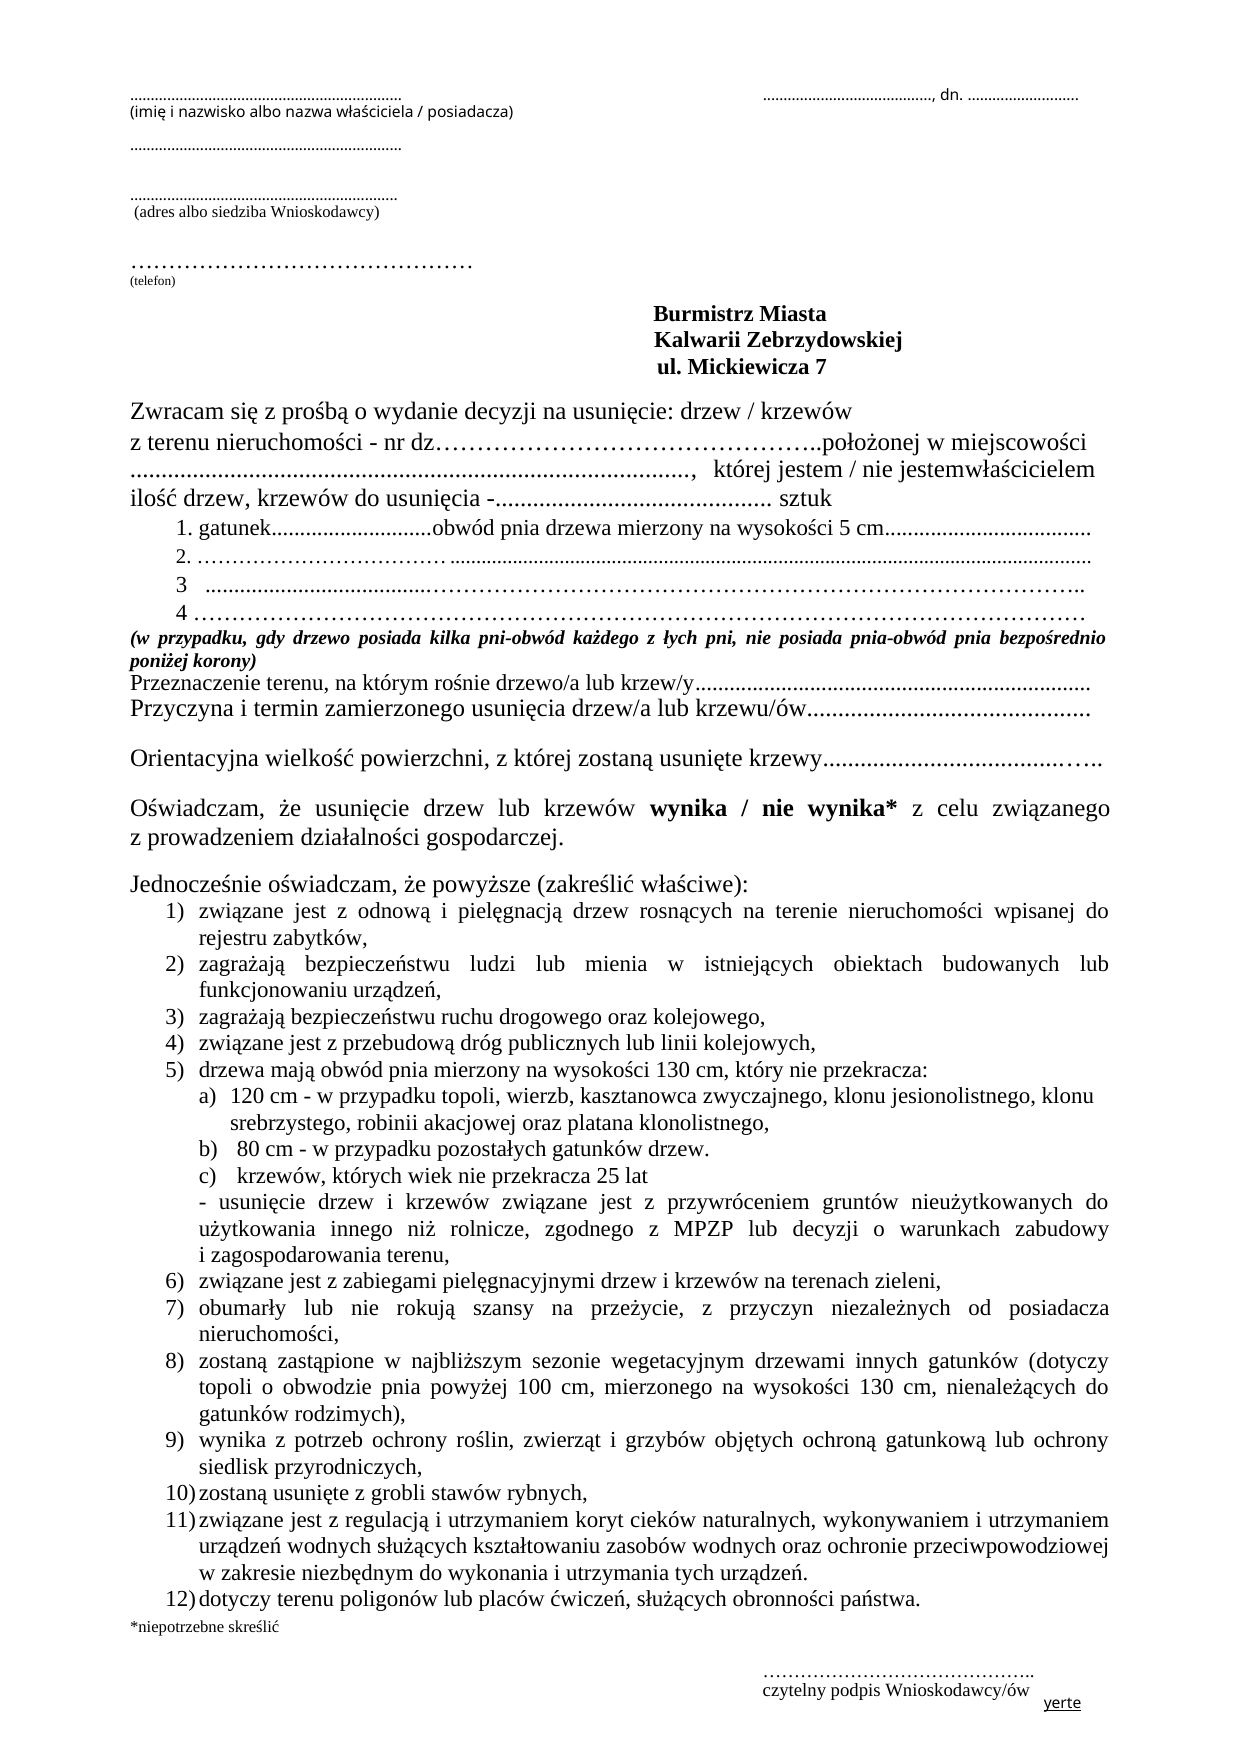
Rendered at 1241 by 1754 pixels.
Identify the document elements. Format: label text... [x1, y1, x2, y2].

text 3 ………………………………………………………………………….. [176, 569, 1110, 598]
text 2. ……………………………… [176, 541, 1110, 569]
list zagrażają bezpieczeństwu ruchu drogowego oraz kolejowego, [165, 1003, 1110, 1029]
text Przeznaczenie terenu, na którym rośnie drzewo/a lub krzew/y [130, 672, 1110, 695]
list zostaną usunięte z grobli stawów rybnych, [165, 1479, 1110, 1506]
text ………………………………………………………… [130, 137, 1110, 154]
text , której jestem / nie jestem właścicielem [130, 455, 1110, 484]
text (adres albo siedziba Wnioskodawcy) [130, 204, 1110, 221]
list dotyczy terenu poligonów lub placów ćwiczeń, służących obronności państwa. [165, 1585, 1110, 1612]
list związane jest z odnową i pielęgnacją drzew rosnących na terenie nieruchomości wpisanej do rejestru zabytków, [165, 897, 1110, 950]
text 1. gatunek obwód pnia drzewa mierzony na wysokości 5 cm [176, 512, 1110, 541]
text - usunięcie drzew i krzewów związane jest z przywróceniem gruntów nieużytkowanych do użytkowania innego niż rolnicze, zgodnego z MPZP lub decyzji o warunkach zabudowy i zagospodarowania terenu, [198, 1188, 1110, 1268]
text ……………………………………… [130, 247, 1110, 273]
text Jednocześnie oświadczam, że powyższe (zakreślić właściwe): [130, 872, 1110, 897]
list wynika z potrzeb ochrony roślin, zwierząt i grzybów objętych ochroną gatunkową lub ochrony siedlisk przyrodniczych, [165, 1426, 1110, 1479]
text ilość drzew, krzewów do usunięcia - sztuk [130, 484, 1110, 512]
text ……………………………………………………….. [130, 187, 1110, 204]
text z terenu nieruchomości - nr dz………………………………………..położonej w miejscowości [130, 430, 1110, 455]
text ………………………………………………………… ..…………………………………, dn. ……………………... [130, 87, 1110, 104]
text Kalwarii Zebrzydowskiej [130, 326, 1110, 353]
list związane jest z przebudową dróg publicznych lub linii kolejowych, [165, 1029, 1110, 1056]
text Zwracam się z prośbą o wydanie decyzji na usunięcie: drzew / krzewów [130, 399, 1110, 424]
list krzewów, których wiek nie przekracza 25 lat [198, 1162, 1110, 1188]
list zagrażają bezpieczeństwu ludzi lub mienia w istniejących obiektach budowanych lub funkcjonowaniu urządzeń, [165, 950, 1110, 1003]
text ul. Mickiewicza 7 [657, 353, 1110, 379]
list 120 cm - w przypadku topoli, wierzb, kasztanowca zwyczajnego, klonu jesionolistnego, klonu srebrzystego, robinii akacjowej oraz platana klonolistnego, [198, 1082, 1110, 1135]
text (imię i nazwisko albo nazwa właściciela / posiadacza) [130, 104, 1110, 121]
list 80 cm - w przypadku pozostałych gatunków drzew. [198, 1135, 1110, 1162]
text 4 ……………………………………………………………………………………………………… [176, 598, 1110, 626]
text (w przypadku, gdy drzewo posiada kilka pni-obwód każdego z łych pni, nie posiada pnia-obwód pnia bezpośrednio poniżej korony) [130, 626, 1110, 672]
list drzewa mają obwód pnia mierzony na wysokości 130 cm, który nie przekracza: [165, 1056, 1110, 1082]
list związane jest z zabiegami pielęgnacyjnymi drzew i krzewów na terenach zieleni, [165, 1268, 1110, 1294]
list związane jest z regulacją i utrzymaniem koryt cieków naturalnych, wykonywaniem i utrzymaniem urządzeń wodnych służących kształtowaniu zasobów wodnych oraz ochronie przeciwpowodziowej w zakresie niezbędnym do wykonania i utrzymania tych urządzeń. [165, 1506, 1110, 1585]
text Przyczyna i termin zamierzonego usunięcia drzew/a lub krzewu/ów [130, 696, 1110, 721]
text Burmistrz Miasta [130, 300, 1110, 326]
list obumarły lub nie rokują szansy na przeżycie, z przyczyn niezależnych od posiadacza nieruchomości, [165, 1294, 1110, 1347]
text (telefon) [130, 273, 1110, 300]
text *niepotrzebne skreślić [130, 1612, 1110, 1638]
text Orientacyjna wielkość powierzchni, z której zostaną usunięte krzewy ….. [130, 746, 1110, 771]
text Oświadczam, że usunięcie drzew lub krzewów wynika / nie wynika* z celu związanego z prowadzeniem działalności gospodarczej. [130, 794, 1110, 851]
list zostaną zastąpione w najbliższym sezonie wegetacyjnym drzewami innych gatunków (dotyczy topoli o obwodzie pnia powyżej 100 cm, mierzonego na wysokości 130 cm, nienależących do gatunków rodzimych), [165, 1347, 1110, 1426]
